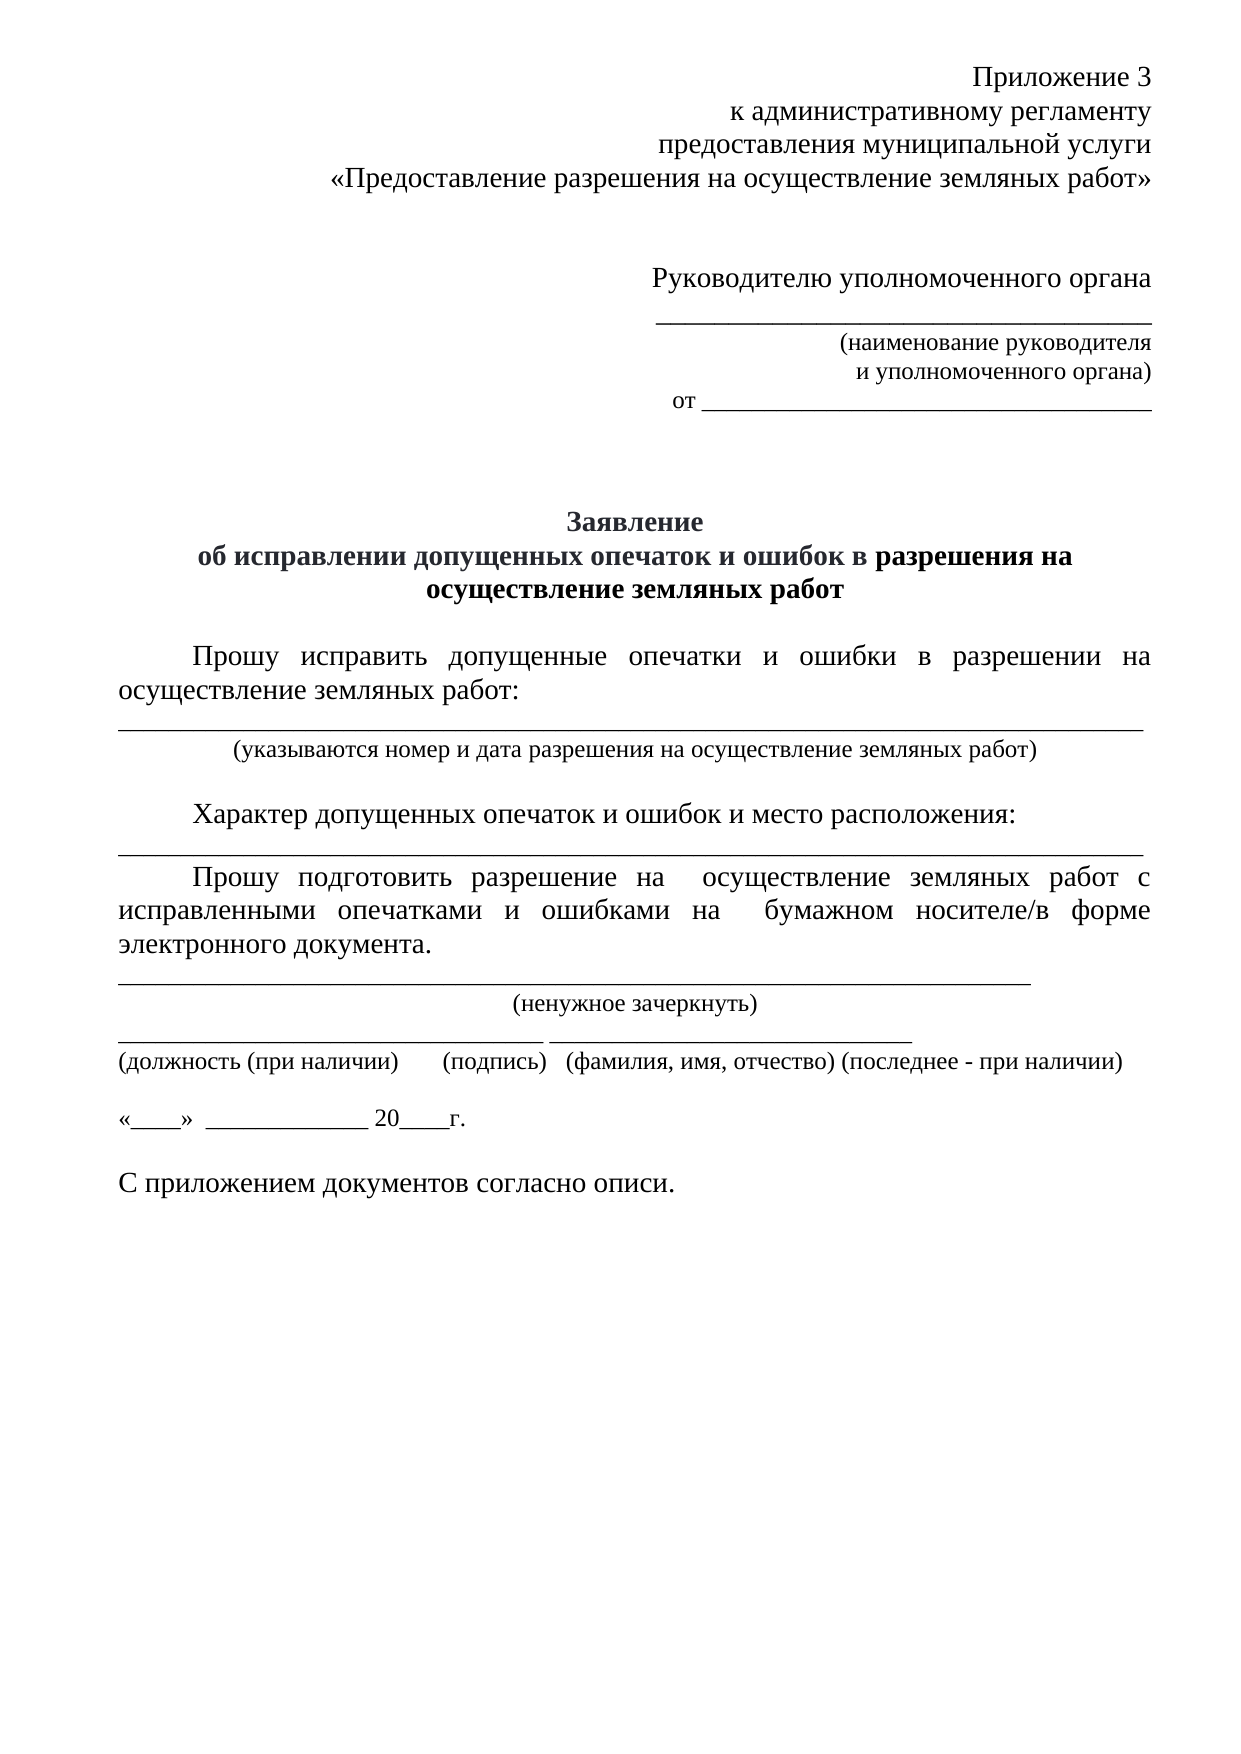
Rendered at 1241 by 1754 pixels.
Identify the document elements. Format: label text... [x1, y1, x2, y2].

text Приложение 3 [118, 59, 1152, 93]
text __________________________________________________________________________________ [118, 706, 1152, 734]
text от ____________________________________ [118, 385, 1152, 414]
text __________________________________ _____________________________ [118, 1017, 1152, 1046]
text «____» _____________ 20____г. [118, 1103, 1152, 1132]
text (указываются номер и дата разрешения на осуществление земляных работ) [118, 734, 1152, 763]
text (наименование руководителя [118, 327, 1152, 356]
text «Предоставление разрешения на осуществление земляных работ» [118, 160, 1152, 193]
text _________________________________________________________________________ [118, 959, 1152, 988]
text С приложением документов согласно описи. [118, 1166, 1152, 1199]
subtitle Прошу исправить допущенные опечатки и ошибки в разрешении на осуществление земляных работ: [118, 638, 1152, 706]
text и уполномоченного органа) [118, 356, 1152, 385]
text (ненужное зачеркнуть) [118, 988, 1152, 1017]
text (должность (при наличии) (подпись) (фамилия, имя, отчество) (последнее - при наличии) [118, 1046, 1152, 1074]
text к административному регламенту [118, 93, 1152, 126]
text Руководителю уполномоченного органа [118, 260, 1152, 294]
text Характер допущенных опечаток и ошибок и место расположения: [118, 797, 1152, 830]
text Прошу подготовить разрешение на осуществление земляных работ с исправленными опечатками и ошибками на бумажном носителе/в форме электронного документа. [118, 859, 1152, 959]
text Заявление [118, 504, 1152, 538]
text предоставления муниципальной услуги [118, 126, 1152, 160]
text __________________________________________________________________________________ [118, 830, 1152, 859]
subtitle об исправлении допущенных опечаток и ошибок в разрешения на осуществление земляных работ [118, 538, 1152, 605]
text __________________________________ [118, 294, 1152, 327]
